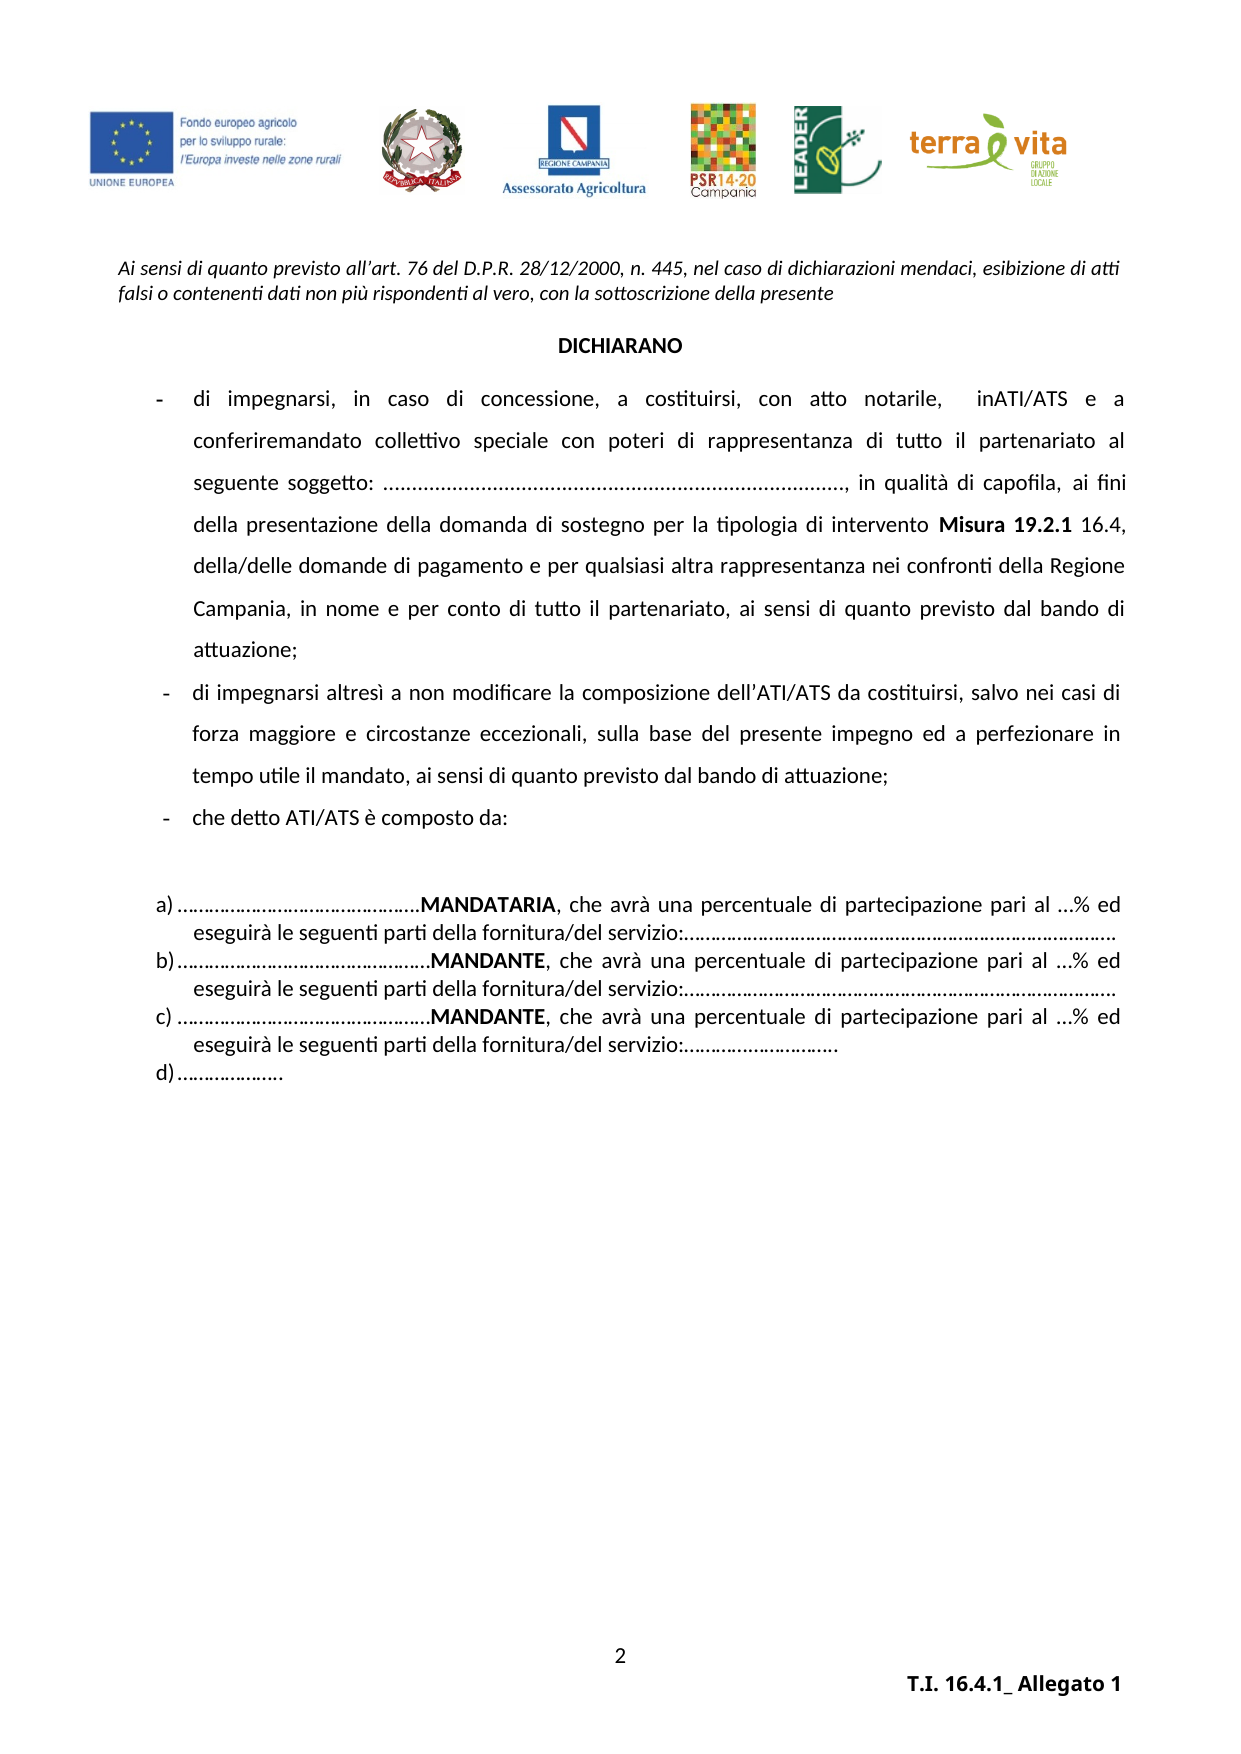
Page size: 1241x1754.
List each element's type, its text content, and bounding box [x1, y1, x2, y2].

picture [794, 106, 882, 194]
text Ai sensi di quanto previsto all’art. 76 del D.P.R. 28/12/2000, n. 445, nel caso di dichiarazioni mendaci, esibizione di atti falsi o contenenti dati non più rispondenti al vero, con la sottoscrizione della presente [118, 255, 1122, 306]
list di impegnarsi, in caso di concessione, a costituirsi, con atto notarile, inATI/ATS e a conferiremandato collettivo speciale con poteri di rappresentanza di tutto il partenariato al seguente soggetto: ................................................................................, in qualità di capofila, ai fini della presentazione della domanda di sostegno per la tipologia di intervento Misura 19.2.1 16.4, della/delle domande di pagamento e per qualsiasi altra rappresentanza nei confronti della Regione Campania, in nome e per conto di tutto il partenariato, ai sensi di quanto previsto dal bando di attuazione; [156, 384, 1127, 664]
list …………………………………………MANDANTE, che avrà una percentuale di partecipazione pari al …% ed eseguirà le seguenti parti della fornitura/del servizio:……………………….. [156, 1002, 1122, 1058]
picture [88, 106, 345, 194]
list ……………………………………….MANDATARIA, che avrà una percentuale di partecipazione pari al …% ed eseguirà le seguenti parti della fornitura/del servizio:………………………………………………………………………. [156, 890, 1122, 946]
text DICHIARANO [118, 331, 1122, 359]
picture [379, 106, 465, 195]
list di impegnarsi altresì a non modificare la composizione dell’ATI/ATS da costituirsi, salvo nei casi di forza maggiore e circostanze eccezionali, sulla base del presente impegno ed a perfezionare in tempo utile il mandato, ai sensi di quanto previsto dal bando di attuazione; [162, 678, 1122, 789]
picture [689, 102, 757, 199]
picture [894, 100, 1081, 197]
list …………………………………………MANDANTE, che avrà una percentuale di partecipazione pari al …% ed eseguirà le seguenti parti della fornitura/del servizio:………………………………………………………………………. [156, 946, 1122, 1002]
list ……………….. [156, 1058, 1122, 1086]
picture [502, 102, 649, 199]
list che detto ATI/ATS è composto da: [162, 803, 1122, 832]
